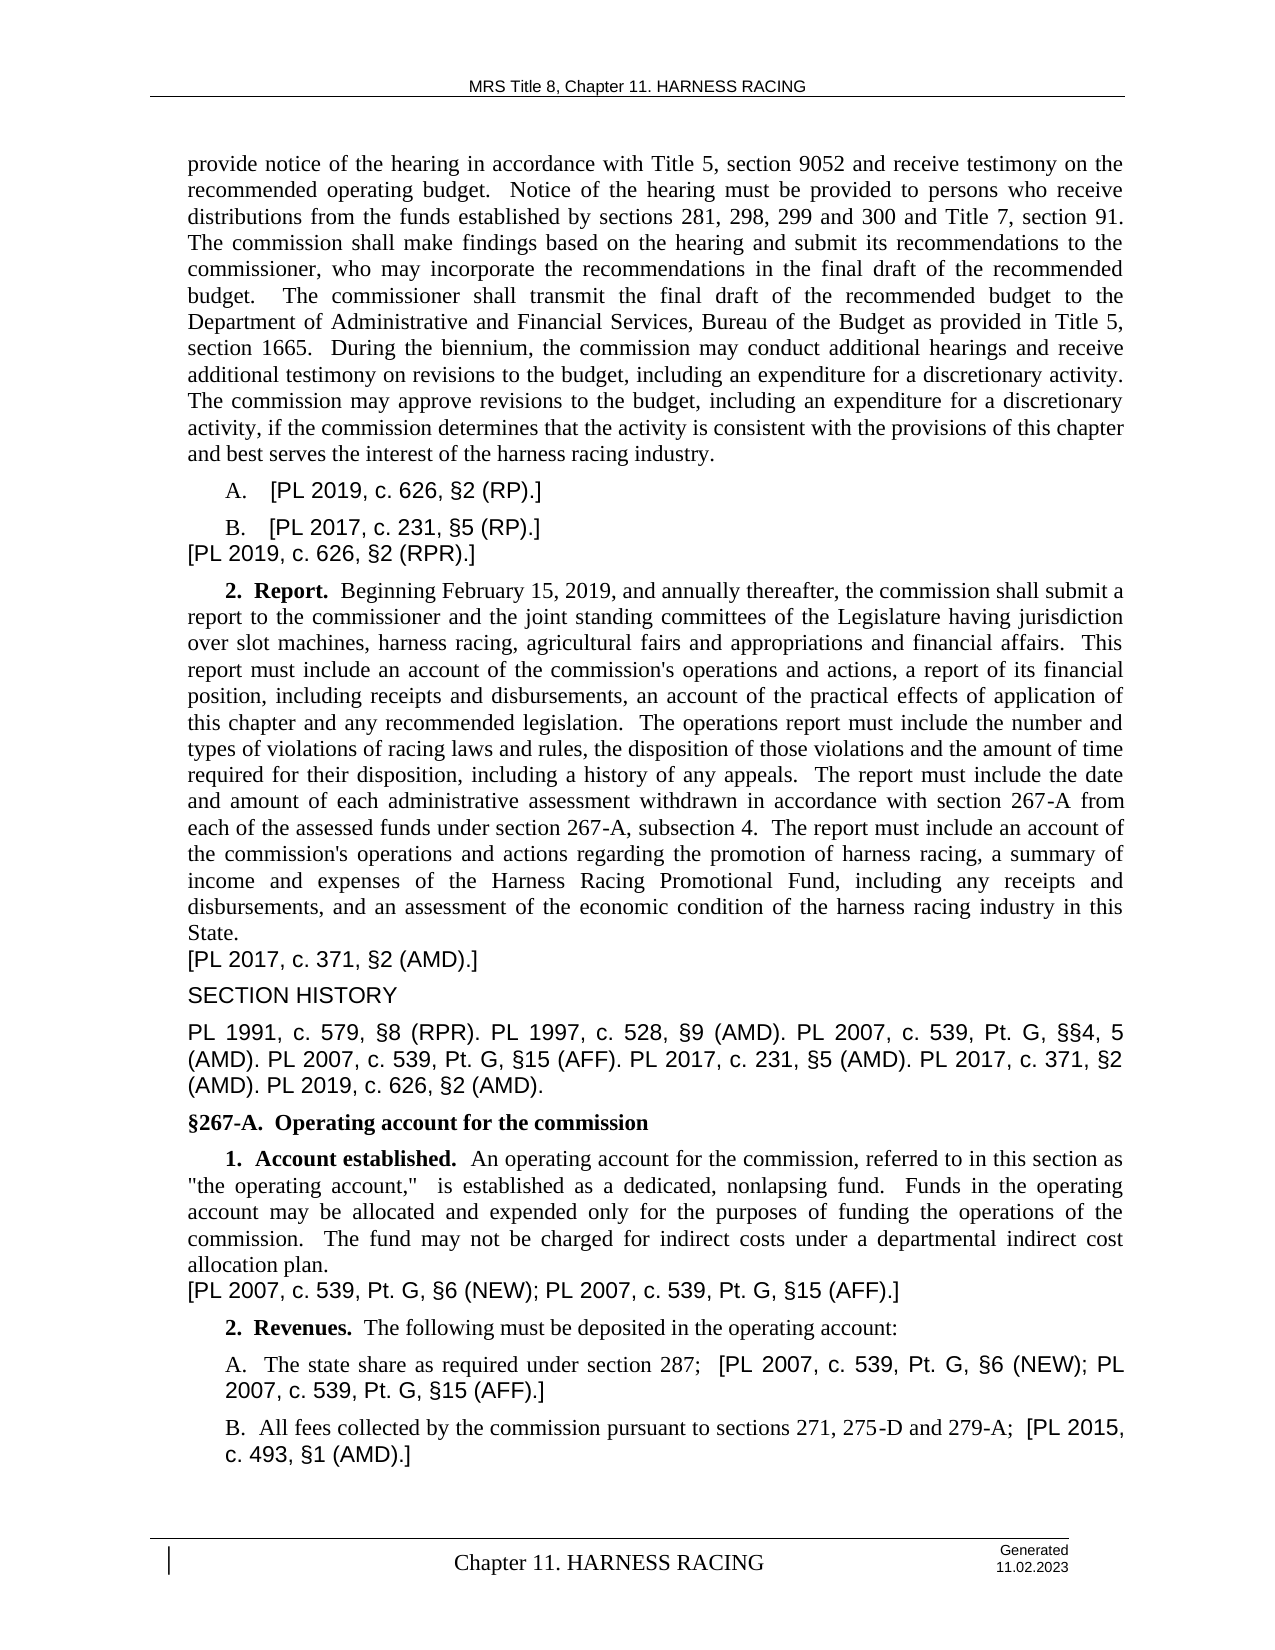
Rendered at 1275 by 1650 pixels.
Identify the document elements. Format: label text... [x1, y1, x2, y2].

text B. [PL 2017, c. 231, §5 (RP).] [225, 513, 1125, 540]
text [PL 2007, c. 539, Pt. G, §6 (NEW); PL 2007, c. 539, Pt. G, §15 (AFF).] [187, 1277, 1125, 1304]
text 2. Report. Beginning February 15, 2019, and annually thereafter, the commission shall submit a report to the commissioner and the joint standing committees of the Legislature having jurisdiction over slot machines, harness racing, agricultural fairs and appropriations and financial affairs. This report must include an account of the commission's operations and actions, a report of its financial position, including receipts and disbursements, an account of the practical effects of application of this chapter and any recommended legislation. The operations report must include the number and types of violations of racing laws and rules, the disposition of those violations and the amount of time required for their disposition, including a history of any appeals. The report must include the date and amount of each administrative assessment withdrawn in accordance with section 267‑A from each of the assessed funds under section 267‑A, subsection 4. The report must include an account of the commission's operations and actions regarding the promotion of harness racing, a summary of income and expenses of the Harness Racing Promotional Fund, including any receipts and disbursements, and an assessment of the economic condition of the harness racing industry in this State. [187, 577, 1125, 946]
text PL 1991, c. 579, §8 (RPR). PL 1997, c. 528, §9 (AMD). PL 2007, c. 539, Pt. G, §§4, 5 (AMD). PL 2007, c. 539, Pt. G, §15 (AFF). PL 2017, c. 231, §5 (AMD). PL 2017, c. 371, §2 (AMD). PL 2019, c. 626, §2 (AMD). [187, 1019, 1125, 1098]
text B. All fees collected by the commission pursuant to sections 271, 275‑D and 279‑A; [PL 2015, c. 493, §1 (AMD).] [225, 1414, 1125, 1467]
text [PL 2019, c. 626, §2 (RPR).] [187, 540, 1125, 566]
text A. The state share as required under section 287; [PL 2007, c. 539, Pt. G, §6 (NEW); PL 2007, c. 539, Pt. G, §15 (AFF).] [225, 1351, 1125, 1404]
text A. [PL 2019, c. 626, §2 (RP).] [225, 477, 1125, 503]
text 2. Revenues. The following must be deposited in the operating account: [187, 1314, 1125, 1340]
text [187, 150, 1125, 466]
text 1. Account established. An operating account for the commission, referred to in this section as "the operating account," is established as a dedicated, nonlapsing fund. Funds in the operating account may be allocated and expended only for the purposes of funding the operations of the commission. The fund may not be charged for indirect costs under a departmental indirect cost allocation plan. [187, 1146, 1125, 1277]
text SECTION HISTORY [187, 982, 1125, 1009]
text [PL 2017, c. 371, §2 (AMD).] [187, 946, 1125, 972]
text §267-A. Operating account for the commission [187, 1109, 1125, 1135]
